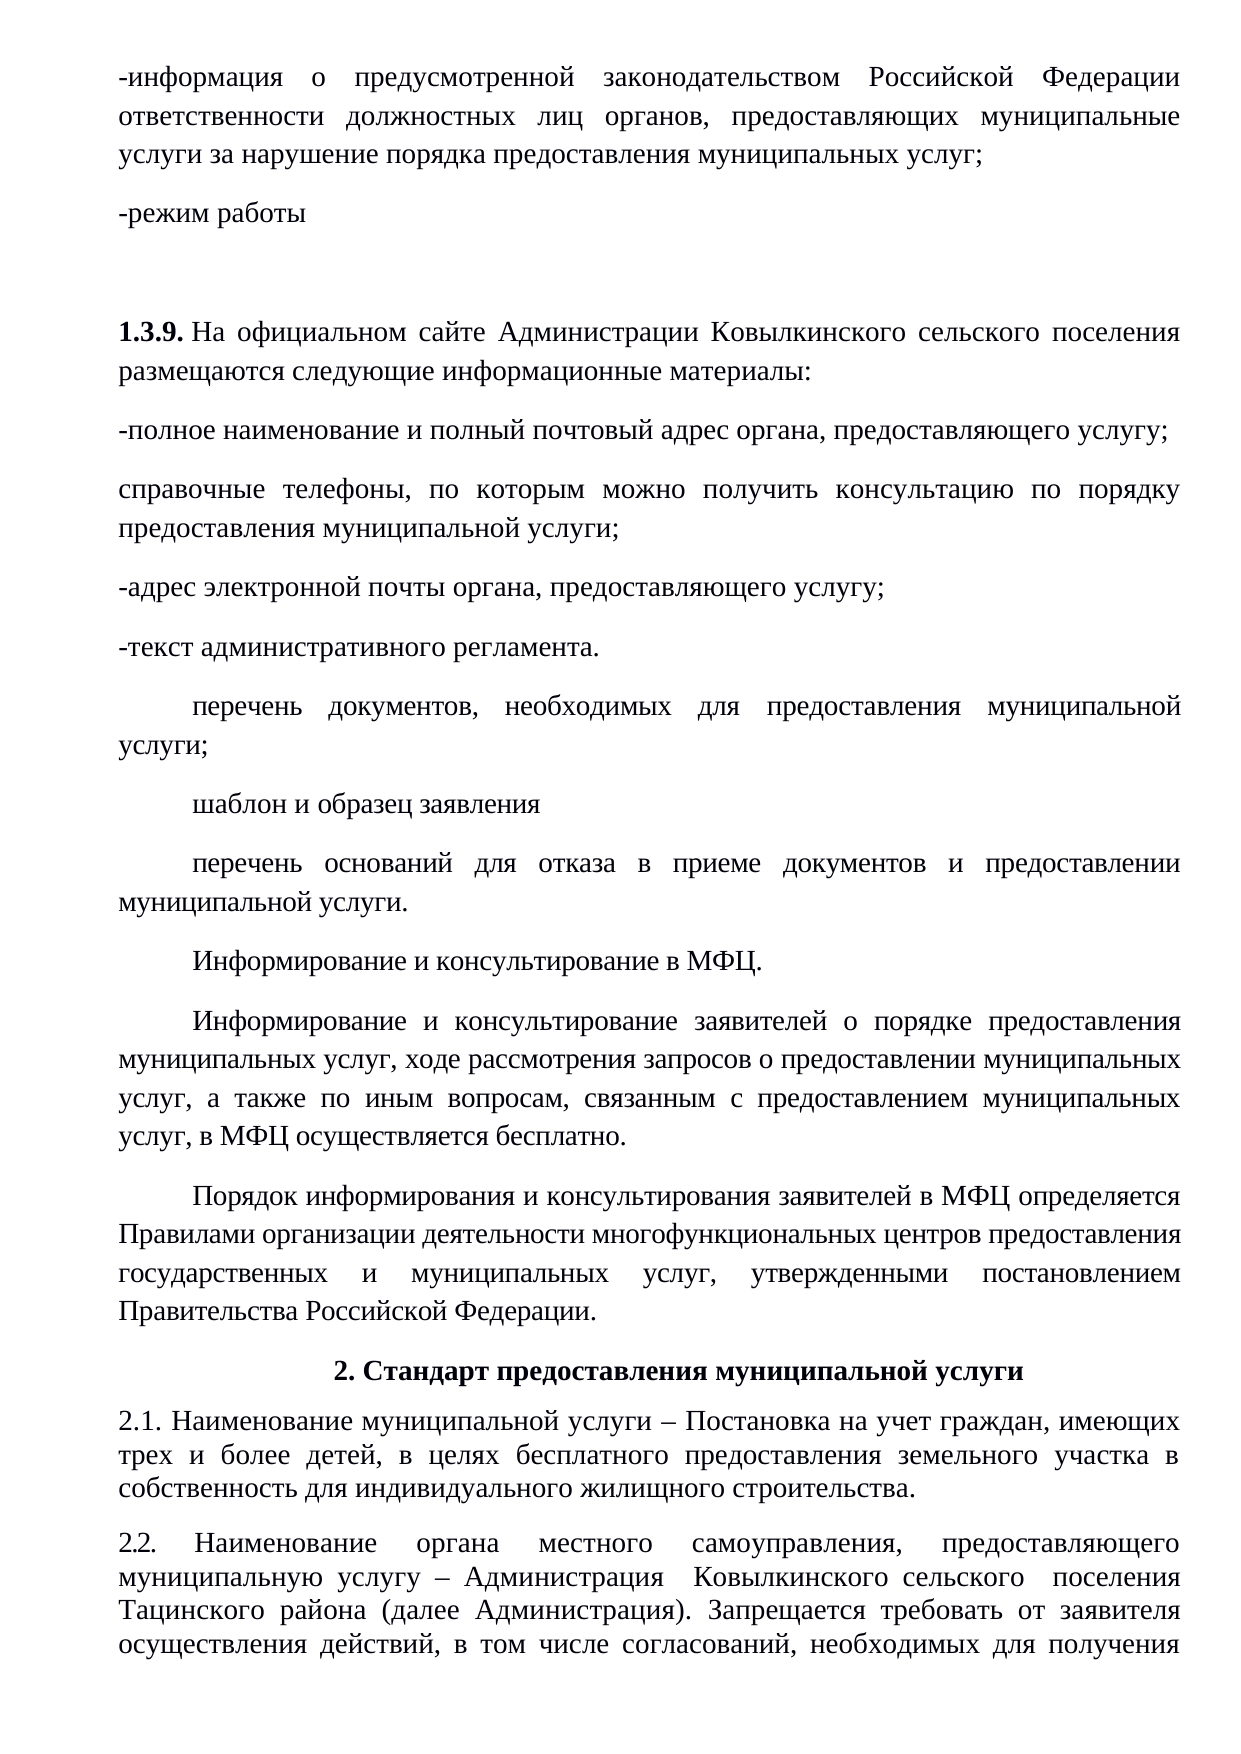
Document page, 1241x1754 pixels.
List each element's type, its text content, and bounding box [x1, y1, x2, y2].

text Информирование и консультирование в МФЦ. [118, 943, 1181, 977]
text Информирование и консультирование заявителей о порядке предоставления муниципальных услуг, ходе рассмотрения запросов о предоставлении муниципальных услуг, а также по иным вопросам, связанным с предоставлением муниципальных услуг, в МФЦ осуществляется бесплатно. [118, 1003, 1181, 1152]
text -режим работы [118, 196, 1181, 229]
text справочные телефоны, по которым можно получить консультацию по порядку предоставления муниципальной услуги; [118, 472, 1181, 544]
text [118, 1525, 1181, 1659]
text перечень оснований для отказа в приеме документов и предоставлении муниципальной услуги. [118, 846, 1181, 918]
text -текст административного регламента. [118, 629, 1181, 662]
text 1.3.9. На официальном сайте Администрации Ковылкинского сельского поселения размещаются следующие информационные материалы: [118, 314, 1181, 386]
text -информация о предусмотренной законодательством Российской Федерации ответственности должностных лиц органов, предоставляющих муниципальные услуги за нарушение порядка предоставления муниципальных услуг; [118, 59, 1181, 170]
text 2. Стандарт предоставления муниципальной услуги [118, 1353, 1181, 1386]
text шаблон и образец заявления [118, 786, 1181, 820]
text -адрес электронной почты органа, предоставляющего услугу; [118, 569, 1181, 603]
text 2.1. Наименование муниципальной услуги – Постановка на учет граждан, имеющих трех и более детей, в целях бесплатного предоставления земельного участка в собственность для индивидуального жилищного строительства. [118, 1404, 1180, 1504]
text Порядок информирования и консультирования заявителей в МФЦ определяется Правилами организации деятельности многофункциональных центров предоставления государственных и муниципальных услуг, утвержденными постановлением Правительства Российской Федерации. [118, 1178, 1181, 1327]
text -полное наименование и полный почтовый адрес органа, предоставляющего услугу; [118, 412, 1181, 446]
text перечень документов, необходимых для предоставления муниципальной услуги; [118, 688, 1181, 760]
